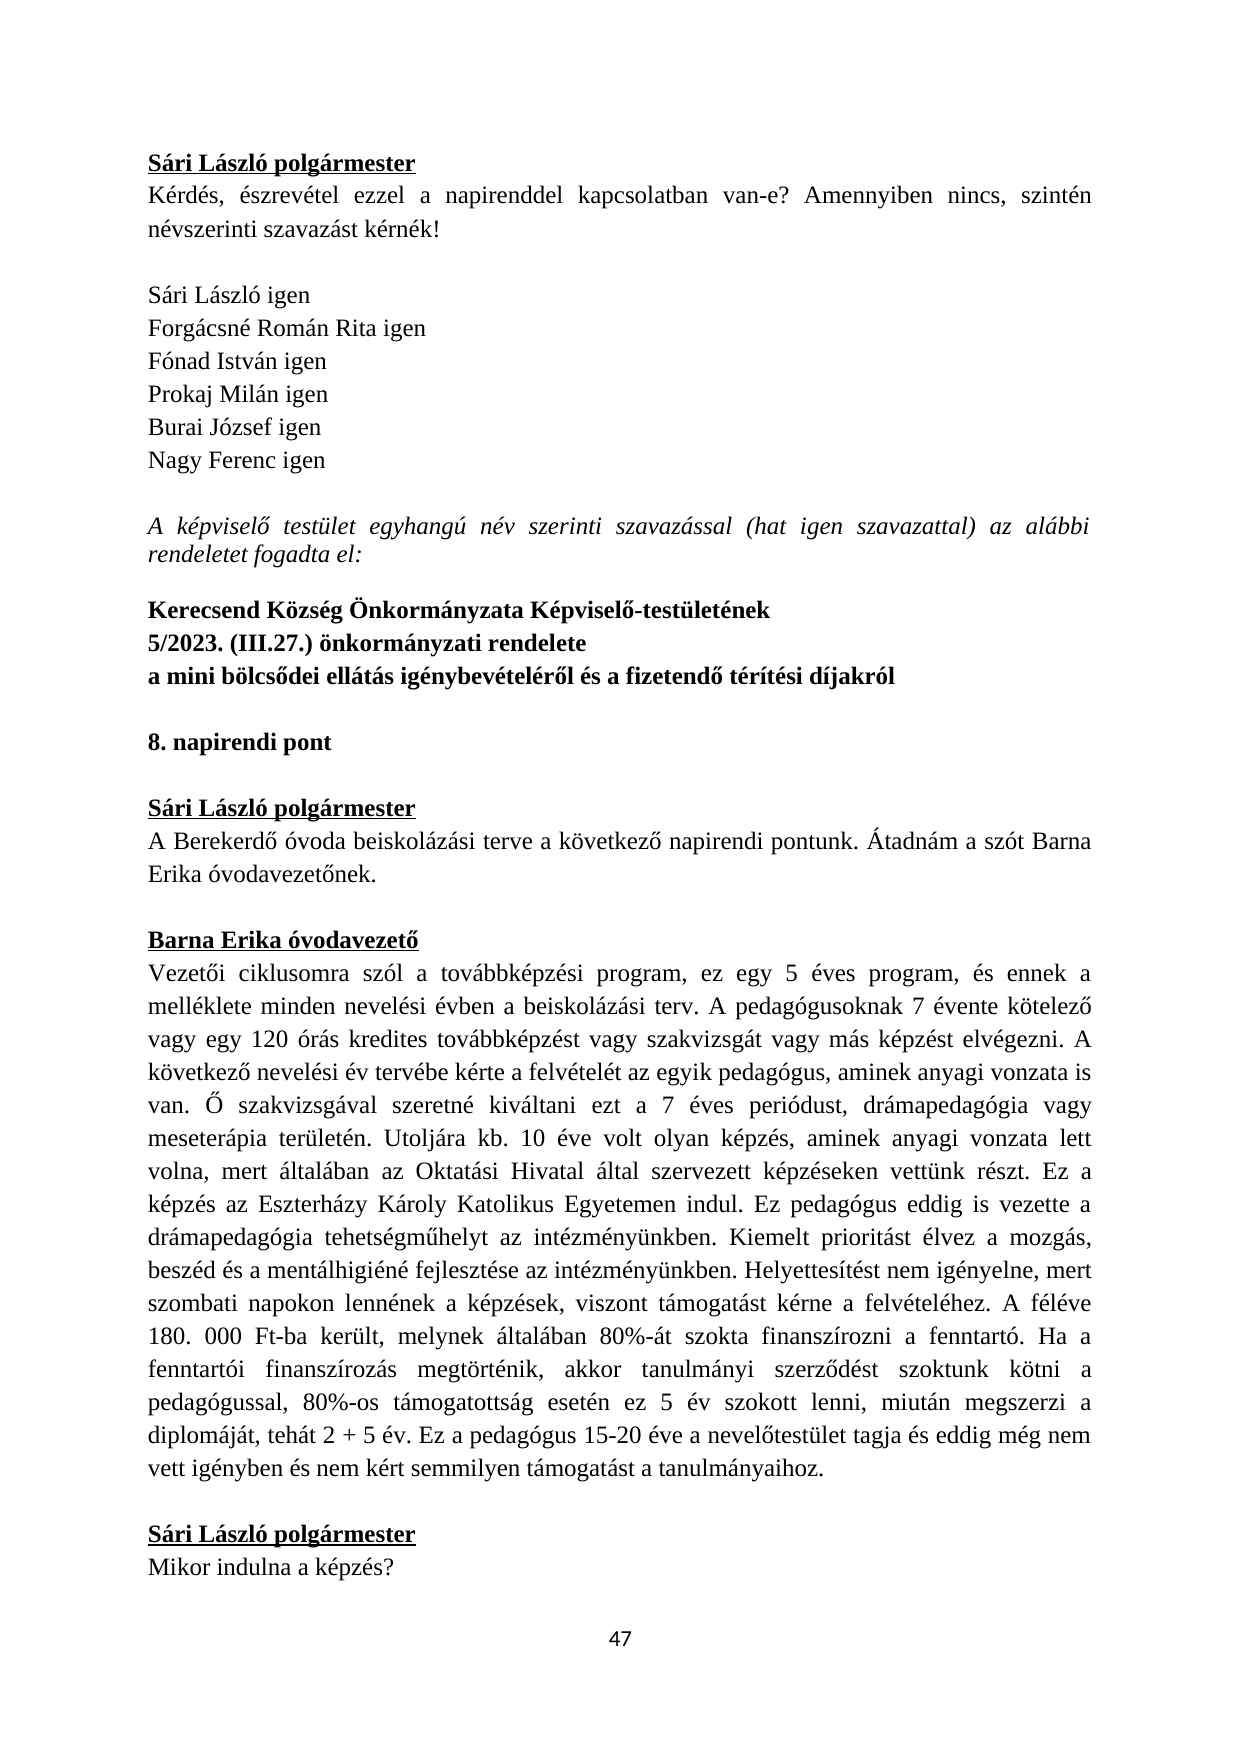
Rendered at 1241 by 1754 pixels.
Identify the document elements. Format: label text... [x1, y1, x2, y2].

text Kérdés, észrevétel ezzel a napirenddel kapcsolatban van-e? Amennyiben nincs, szintén névszerinti szavazást kérnék! [148, 181, 1093, 242]
text Barna Erika óvodavezető [148, 925, 1093, 954]
text Vezetői ciklusomra szól a továbbképzési program, ez egy 5 éves program, és ennek a melléklete minden nevelési évben a beiskolázási terv. A pedagógusoknak 7 évente kötelező vagy egy 120 órás kredites továbbképzést vagy szakvizsgát vagy más képzést elvégezni. A következő nevelési év tervébe kérte a felvételét az egyik pedagógus, aminek anyagi vonzata is van. Ő szakvizsgával szeretné kiváltani ezt a 7 éves periódust, drámapedagógia vagy meseterápia területén. Utoljára kb. 10 éve volt olyan képzés, aminek anyagi vonzata lett volna, mert általában az Oktatási Hivatal által szervezett képzéseken vettünk részt. Ez a képzés az Eszterházy Károly Katolikus Egyetemen indul. Ez pedagógus eddig is vezette a drámapedagógia tehetségműhelyt az intézményünkben. Kiemelt prioritást élvez a mozgás, beszéd és a mentálhigiéné fejlesztése az intézményünkben. Helyettesítést nem igényelne, mert szombati napokon lennének a képzések, viszont támogatást kérne a felvételéhez. A féléve 180. 000 Ft-ba került, melynek általában 80%-át szokta finanszírozni a fenntartó. Ha a fenntartói finanszírozás megtörténik, akkor tanulmányi szerződést szoktunk kötni a pedagógussal, 80%-os támogatottság esetén ez 5 év szokott lenni, miután megszerzi a diplomáját, tehát 2 + 5 év. Ez a pedagógus 15-20 éve a nevelőtestület tagja és eddig még nem vett igényben és nem kért semmilyen támogatást a tanulmányaihoz. [148, 958, 1093, 1482]
text 5/2023. (III.27.) önkormányzati rendelete [148, 628, 1093, 656]
text a mini bölcsődei ellátás igénybevételéről és a fizetendő térítési díjakról [148, 661, 1093, 689]
text Fónad István igen [148, 346, 1093, 374]
text Prokaj Milán igen [148, 379, 1093, 407]
text Burai József igen [148, 412, 1093, 441]
text A képviselő testület egyhangú név szerinti szavazással (hat igen szavazattal) az alábbi rendeletet fogadta el: [148, 511, 1093, 568]
text 8. napirendi pont [148, 727, 1093, 756]
text Nagy Ferenc igen [148, 445, 1093, 473]
text Sári László polgármester [148, 148, 1093, 176]
text Mikor indulna a képzés? [148, 1552, 1093, 1581]
text Sári László igen [148, 280, 1093, 308]
text Sári László polgármester [148, 793, 1093, 822]
text A Berekerdő óvoda beiskolázási terve a következő napirendi pontunk. Átadnám a szót Barna Erika óvodavezetőnek. [148, 826, 1093, 888]
text Sári László polgármester [148, 1519, 1093, 1548]
text Kerecsend Község Önkormányzata Képviselő-testületének [148, 595, 1093, 623]
text Forgácsné Román Rita igen [148, 313, 1093, 341]
